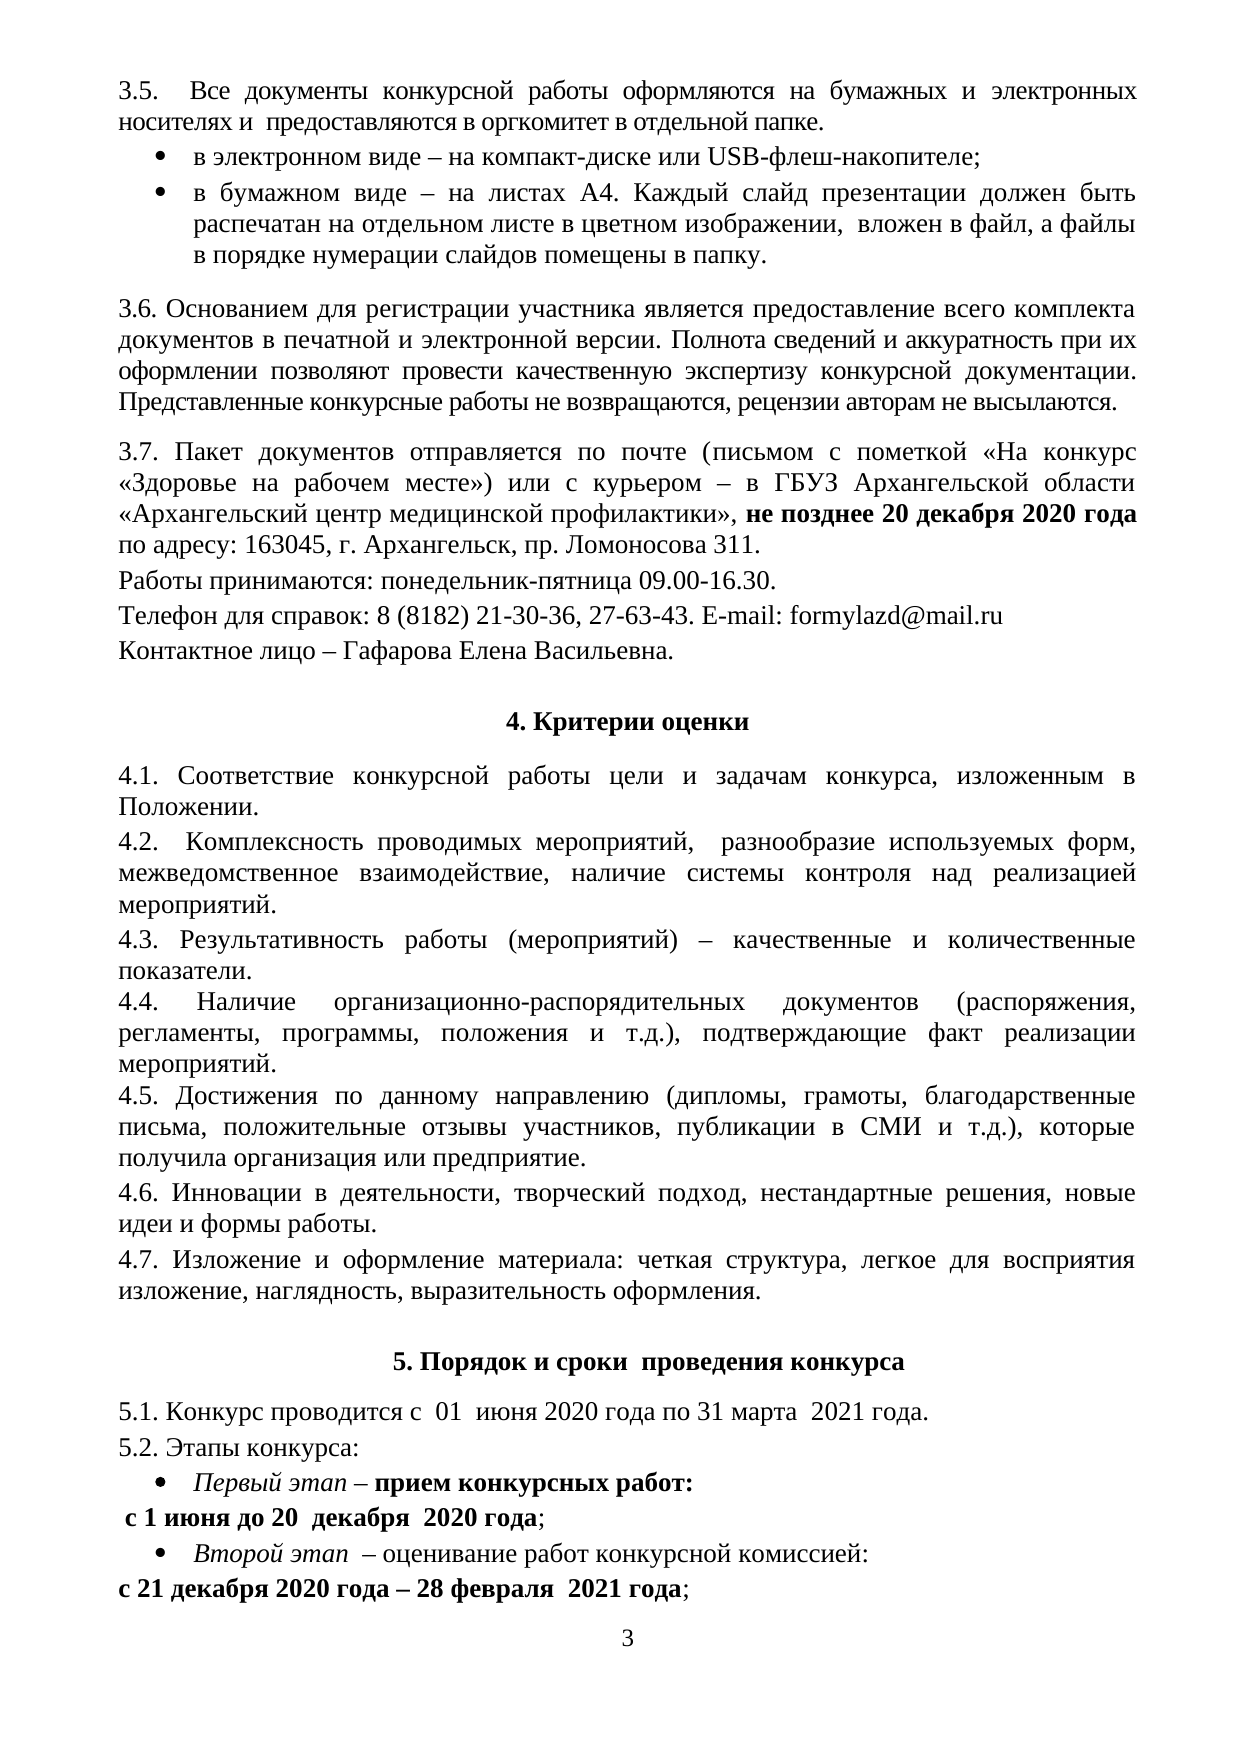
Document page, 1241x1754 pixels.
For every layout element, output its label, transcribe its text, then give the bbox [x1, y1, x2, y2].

text 4.7. Изложение и оформление материала: четкая структура, легкое для восприятия изложение, наглядность, выразительность оформления. [118, 1243, 1137, 1305]
list в электронном виде – на компакт-диске или USB-флеш-накопителе; [156, 140, 1137, 172]
text 4.3. Результативность работы (мероприятий) – качественные и количественные показатели. [118, 923, 1137, 985]
text Работы принимаются: понедельник-пятница 09.00-16.30. [118, 564, 1137, 595]
text Телефон для справок: 8 (8182) 21-30-36, 27-63-43. E-mail: formylazd@mail.ru [118, 599, 1137, 630]
text 4.4. Наличие организационно-распорядительных документов (распоряжения, регламенты, программы, положения и т.д.), подтверждающие факт реализации мероприятий. [118, 985, 1137, 1079]
text 4.5. Достижения по данному направлению (дипломы, грамоты, благодарственные письма, положительные отзывы участников, публикации в СМИ и т.д.), которые получила организация или предприятие. [118, 1079, 1137, 1172]
text 5.1. Конкурс проводится с 01 июня 2020 года по 31 марта 2021 года. [118, 1395, 1137, 1427]
text 5. Порядок и сроки проведения конкурса [161, 1344, 1137, 1376]
text 4.6. Инновации в деятельности, творческий подход, нестандартные решения, новые идеи и формы работы. [118, 1176, 1137, 1239]
text 4.2. Комплексность проводимых мероприятий, разнообразие используемых форм, межведомственное взаимодействие, наличие системы контроля над реализацией мероприятий. [118, 825, 1137, 919]
text 4.1. Соответствие конкурсной работы цели и задачам конкурса, изложенным в Положении. [118, 759, 1137, 821]
text 4. Критерии оценки [118, 705, 1137, 736]
list Первый этап – прием конкурсных работ: [156, 1466, 1137, 1497]
text 5.2. Этапы конкурса: [118, 1431, 1137, 1462]
text 3.7. Пакет документов отправляется по почте (письмом с пометкой «На конкурс «Здоровье на рабочем месте») или с курьером – в ГБУЗ Архангельской области «Архангельский центр медицинской профилактики», не позднее 20 декабря 2020 года по адресу: 163045, г. Архангельск, пр. Ломоносова 311. [118, 435, 1137, 560]
text с 21 декабря 2020 года – 28 февраля 2021 года; [118, 1572, 1137, 1603]
text с 1 июня до 20 декабря 2020 года; [118, 1501, 1137, 1533]
list в бумажном виде – на листах А4. Каждый слайд презентации должен быть распечатан на отдельном листе в цветном изображении, вложен в файл, а файлы в порядке нумерации слайдов помещены в папку. [156, 176, 1137, 269]
list Второй этап – оценивание работ конкурсной комиссией: [156, 1537, 1137, 1568]
text 3.6. Основанием для регистрации участника является предоставление всего комплекта документов в печатной и электронной версии. Полнота сведений и аккуратность при их оформлении позволяют провести качественную экспертизу конкурсной документации. Представленные конкурсные работы не возвращаются, рецензии авторам не высылаются. [118, 292, 1137, 417]
text Контактное лицо – Гафарова Елена Васильевна. [118, 634, 1137, 666]
text 3.5. Все документы конкурсной работы оформляются на бумажных и электронных носителях и предоставляются в оргкомитет в отдельной папке. [118, 74, 1137, 136]
